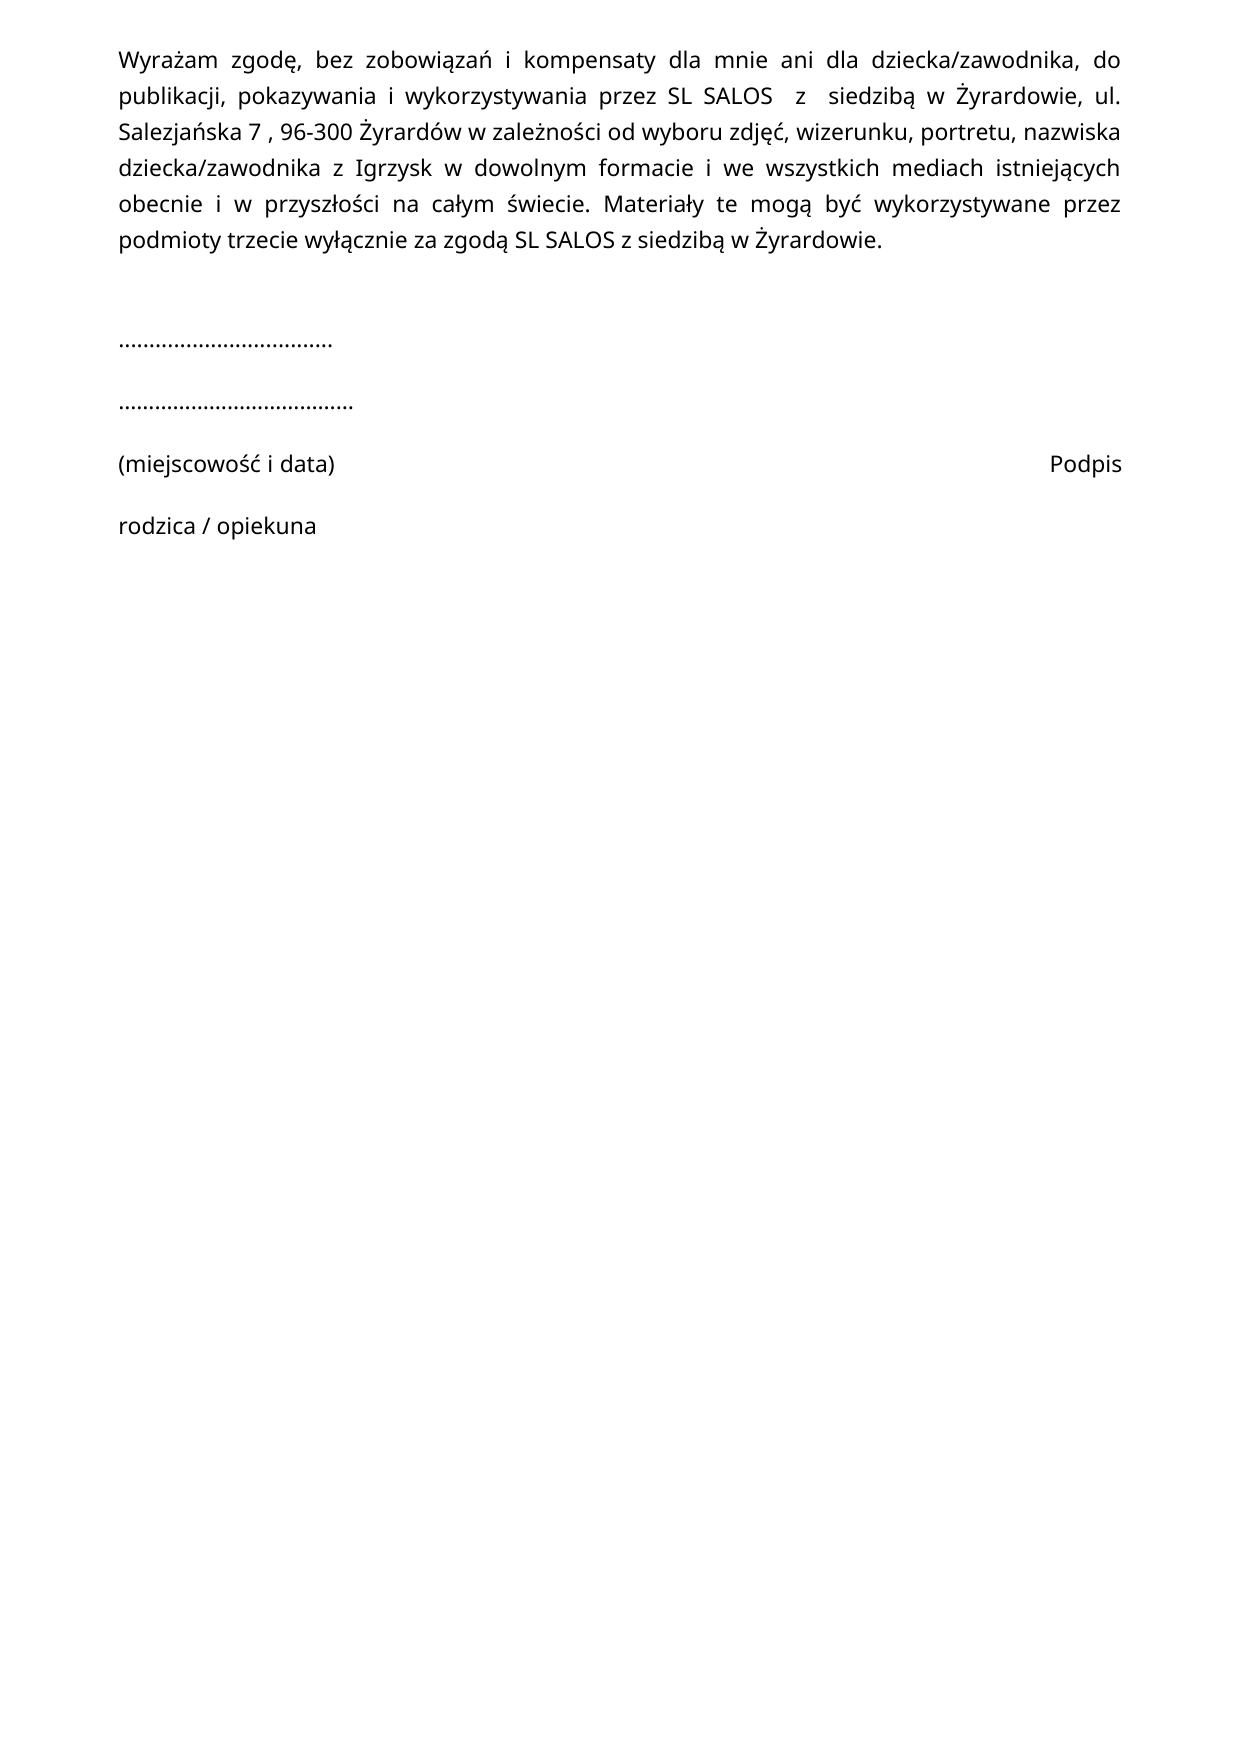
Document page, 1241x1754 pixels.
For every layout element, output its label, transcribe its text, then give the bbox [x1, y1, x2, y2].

text ................................... ………………………………… [118, 322, 1122, 416]
text (miejscowość i data) Podpis rodzica / opiekuna [118, 447, 1122, 541]
text Wyrażam zgodę, bez zobowiązań i kompensaty dla mnie ani dla dziecka/zawodnika, do publikacji, pokazywania i wykorzystywania przez SL SALOS z siedzibą w Żyrardowie, ul. Salezjańska 7 , 96-300 Żyrardów w zależności od wyboru zdjęć, wizerunku, portretu, nazwiska dziecka/zawodnika z Igrzysk w dowolnym formacie i we wszystkich mediach istniejących obecnie i w przyszłości na całym świecie. Materiały te mogą być wykorzystywane przez podmioty trzecie wyłącznie za zgodą SL SALOS z siedzibą w Żyrardowie. [118, 44, 1122, 255]
